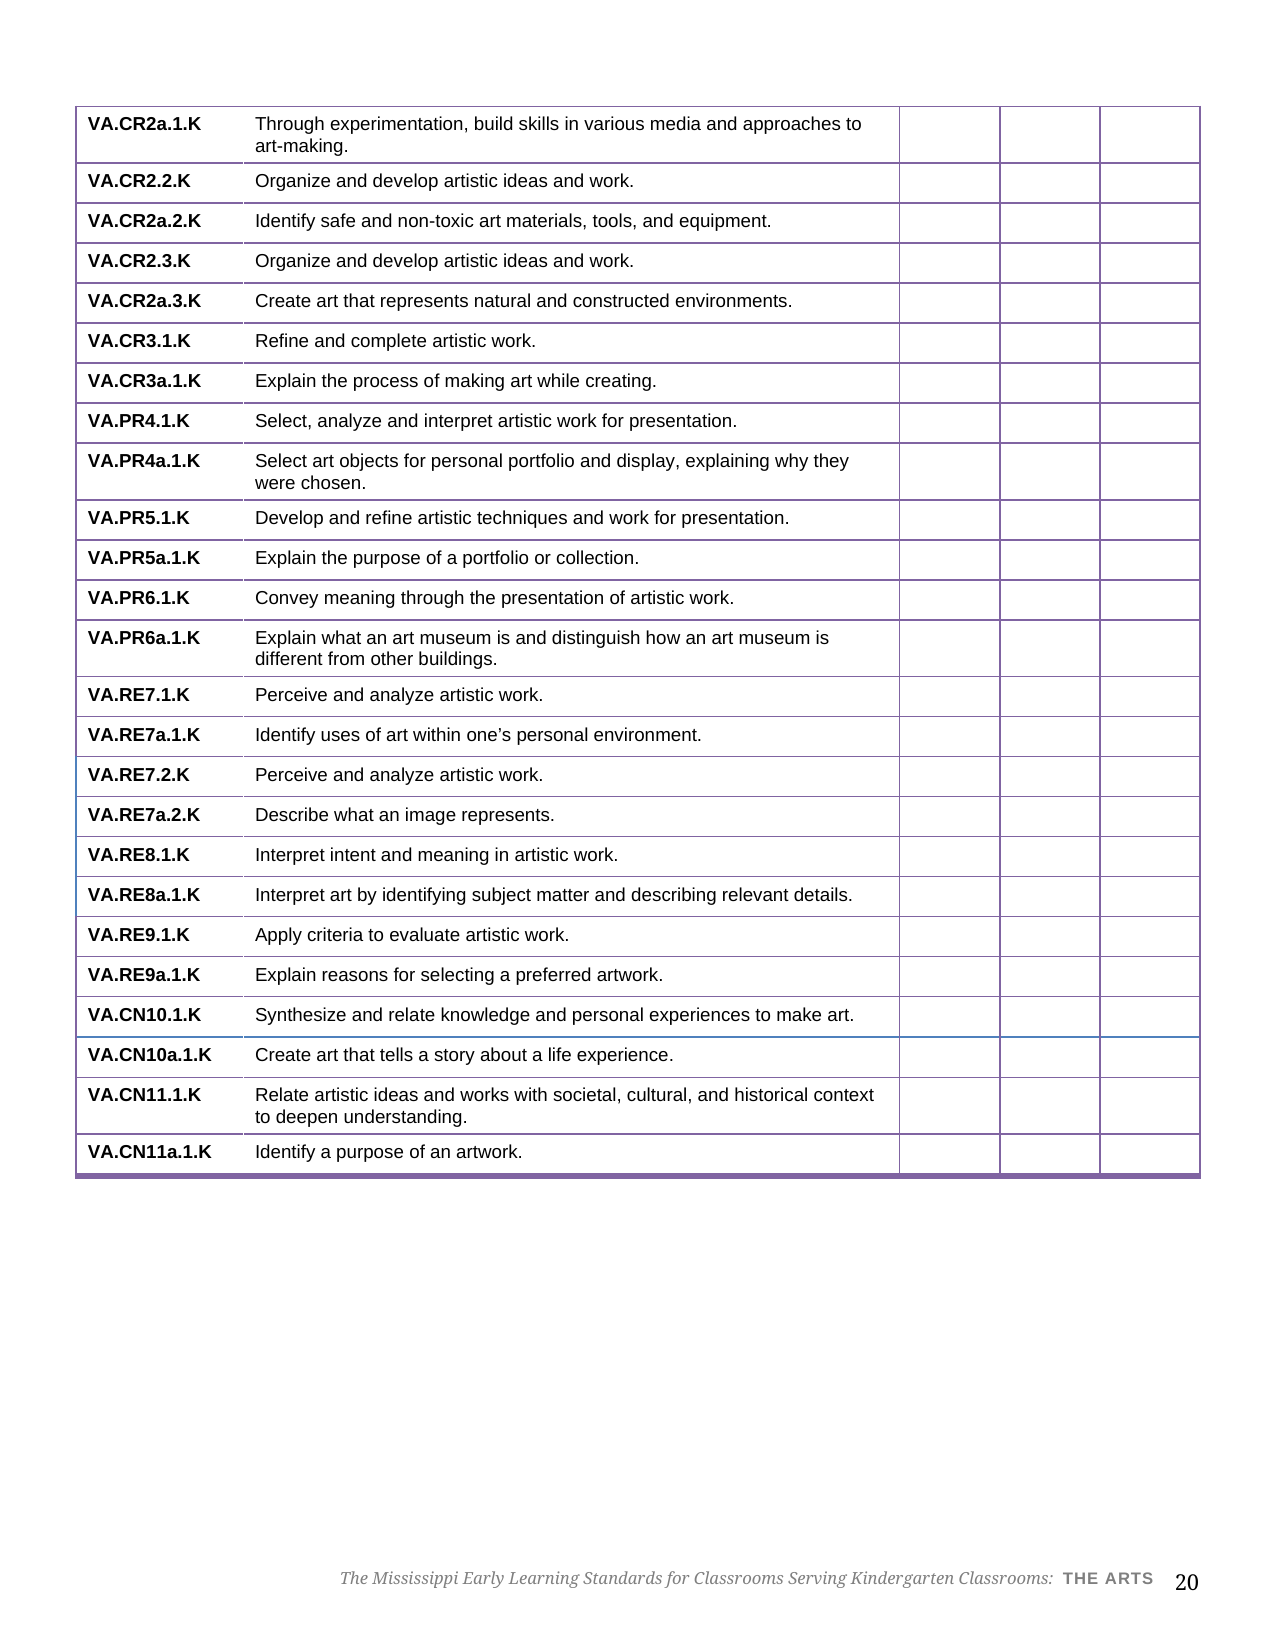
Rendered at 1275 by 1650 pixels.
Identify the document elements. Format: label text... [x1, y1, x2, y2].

table_cell [1001, 797, 1099, 836]
table_cell [900, 837, 999, 876]
table_cell [1101, 957, 1199, 996]
table_cell VA.RE8a.1.K [77, 877, 243, 916]
table_cell VA.PR5a.1.K [77, 541, 243, 579]
table_cell VA.CN11.1.K [77, 1078, 243, 1133]
table_cell [1101, 164, 1199, 202]
table_cell Select art objects for personal portfolio and display, explaining why they were chosen. [244, 444, 899, 499]
table_cell [900, 107, 999, 162]
table_cell [900, 284, 999, 322]
table_cell [900, 1135, 999, 1173]
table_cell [244, 164, 899, 202]
table_cell [1101, 581, 1199, 619]
table_cell [1001, 284, 1099, 322]
table_cell [900, 404, 999, 442]
table_cell Create art that tells a story about a life experience. [244, 1038, 899, 1076]
table_cell Identify safe and non-toxic art materials, tools, and equipment. [244, 204, 899, 242]
table_cell VA.RE8.1.K [77, 837, 243, 876]
table_cell Convey meaning through the presentation of artistic work. [244, 581, 899, 619]
table_cell [900, 957, 999, 996]
table_cell [1101, 917, 1199, 956]
table_cell [1101, 204, 1199, 242]
table_cell Describe what an image represents. [244, 797, 899, 836]
table_cell [1001, 501, 1099, 539]
table_cell [1001, 324, 1099, 362]
table_cell VA.CR2.3.K [77, 244, 243, 282]
table_cell VA.CN11a.1.K [77, 1135, 243, 1173]
table_cell [1001, 541, 1099, 579]
table_cell [1101, 444, 1199, 499]
table_cell [1001, 244, 1099, 282]
table_cell [900, 717, 999, 756]
table_cell [900, 324, 999, 362]
table_cell [1101, 501, 1199, 539]
table_cell [900, 621, 999, 676]
table_cell VA.RE9.1.K [77, 917, 243, 956]
table_cell Create art that represents natural and constructed environments. [244, 284, 899, 322]
table_cell [1101, 107, 1199, 162]
table_cell [900, 997, 999, 1036]
table_cell [1001, 107, 1099, 162]
table_cell VA.CN10a.1.K [77, 1038, 243, 1076]
table_cell [1001, 204, 1099, 242]
table_cell [1101, 284, 1199, 322]
table_cell Explain the purpose of a portfolio or collection. [244, 541, 899, 579]
table_cell [1101, 717, 1199, 756]
table_cell [1001, 364, 1099, 402]
table_cell [1001, 621, 1099, 676]
table_cell [1001, 677, 1099, 716]
table_cell [1001, 164, 1099, 202]
table_cell [1001, 444, 1099, 499]
table_cell [1001, 877, 1099, 916]
table_cell [900, 164, 999, 202]
table_cell Explain the process of making art while creating. [244, 364, 899, 402]
table_cell VA.PR6a.1.K [77, 621, 243, 676]
table_cell [1101, 997, 1199, 1036]
table_cell VA.CR2a.2.K [77, 204, 243, 242]
table_cell [1101, 757, 1199, 796]
table_cell [900, 757, 999, 796]
table_cell [1101, 621, 1199, 676]
table_cell [1001, 1078, 1099, 1133]
table_cell Select, analyze and interpret artistic work for presentation. [244, 404, 899, 442]
table_cell Perceive and analyze artistic work. [244, 757, 899, 796]
table_cell [1001, 717, 1099, 756]
table_cell Organize and develop artistic ideas and work. [244, 244, 899, 282]
table_cell [1101, 1078, 1199, 1133]
table_cell [1001, 1038, 1099, 1076]
table_cell Explain what an art museum is and distinguish how an art museum is different from other buildings. [244, 621, 899, 676]
table_cell [900, 581, 999, 619]
table_cell Identify a purpose of an artwork. [244, 1135, 899, 1173]
table_cell VA.RE7a.1.K [77, 717, 243, 756]
table_cell VA.RE7a.2.K [77, 797, 243, 836]
table_cell [1001, 997, 1099, 1036]
table_cell [1001, 581, 1099, 619]
table_cell [1101, 244, 1199, 282]
table_cell [900, 501, 999, 539]
table_cell VA.CR3.1.K [77, 324, 243, 362]
table_cell [1101, 1038, 1199, 1076]
table_cell Apply criteria to evaluate artistic work. [244, 917, 899, 956]
table_cell [900, 204, 999, 242]
table_cell Interpret intent and meaning in artistic work. [244, 837, 899, 876]
table_cell VA.CR2a.3.K [77, 284, 243, 322]
table_cell [900, 1038, 999, 1076]
table_cell VA.RE9a.1.K [77, 957, 243, 996]
table_cell Refine and complete artistic work. [244, 324, 899, 362]
table_cell [1101, 837, 1199, 876]
table_cell VA.RE7.2.K [77, 757, 243, 796]
table_cell [900, 917, 999, 956]
table_cell Through experimentation, build skills in various media and approaches to art-making. [244, 107, 899, 162]
table_cell [1101, 877, 1199, 916]
table_cell [1101, 541, 1199, 579]
table_cell [1101, 404, 1199, 442]
table_cell Identify uses of art within one’s personal environment. [244, 717, 899, 756]
table_cell [1001, 957, 1099, 996]
table_cell [900, 797, 999, 836]
table_cell VA.PR4.1.K [77, 404, 243, 442]
table_cell [900, 677, 999, 716]
table_cell [1101, 324, 1199, 362]
table_cell Explain reasons for selecting a preferred artwork. [244, 957, 899, 996]
table_cell Perceive and analyze artistic work. [244, 677, 899, 716]
table_cell VA.CR3a.1.K [77, 364, 243, 402]
table_cell [1001, 917, 1099, 956]
table_cell [1001, 1135, 1099, 1173]
table_cell [1101, 797, 1199, 836]
table_cell [1001, 757, 1099, 796]
table_cell [1001, 404, 1099, 442]
table_cell Relate artistic ideas and works with societal, cultural, and historical context to deepen understanding. [244, 1078, 899, 1133]
table_cell Interpret art by identifying subject matter and describing relevant details. [244, 877, 899, 916]
table_cell [900, 244, 999, 282]
table_cell [900, 364, 999, 402]
table_cell VA.RE7.1.K [77, 677, 243, 716]
table_cell VA.PR5.1.K [77, 501, 243, 539]
table_cell [900, 444, 999, 499]
table_cell Synthesize and relate knowledge and personal experiences to make art. [244, 997, 899, 1036]
table_cell [900, 877, 999, 916]
table_cell [1101, 364, 1199, 402]
table_cell [1101, 677, 1199, 716]
table_cell [900, 541, 999, 579]
table_cell VA.CN10.1.K [77, 997, 243, 1036]
table_cell VA.PR6.1.K [77, 581, 243, 619]
table_cell [1101, 1135, 1199, 1173]
table_cell VA.CR2.2.K [77, 164, 243, 202]
table_cell [900, 1078, 999, 1133]
table_cell [1001, 837, 1099, 876]
table_cell VA.CR2a.1.K [77, 107, 243, 162]
table_cell VA.PR4a.1.K [77, 444, 243, 499]
table_cell Develop and refine artistic techniques and work for presentation. [244, 501, 899, 539]
